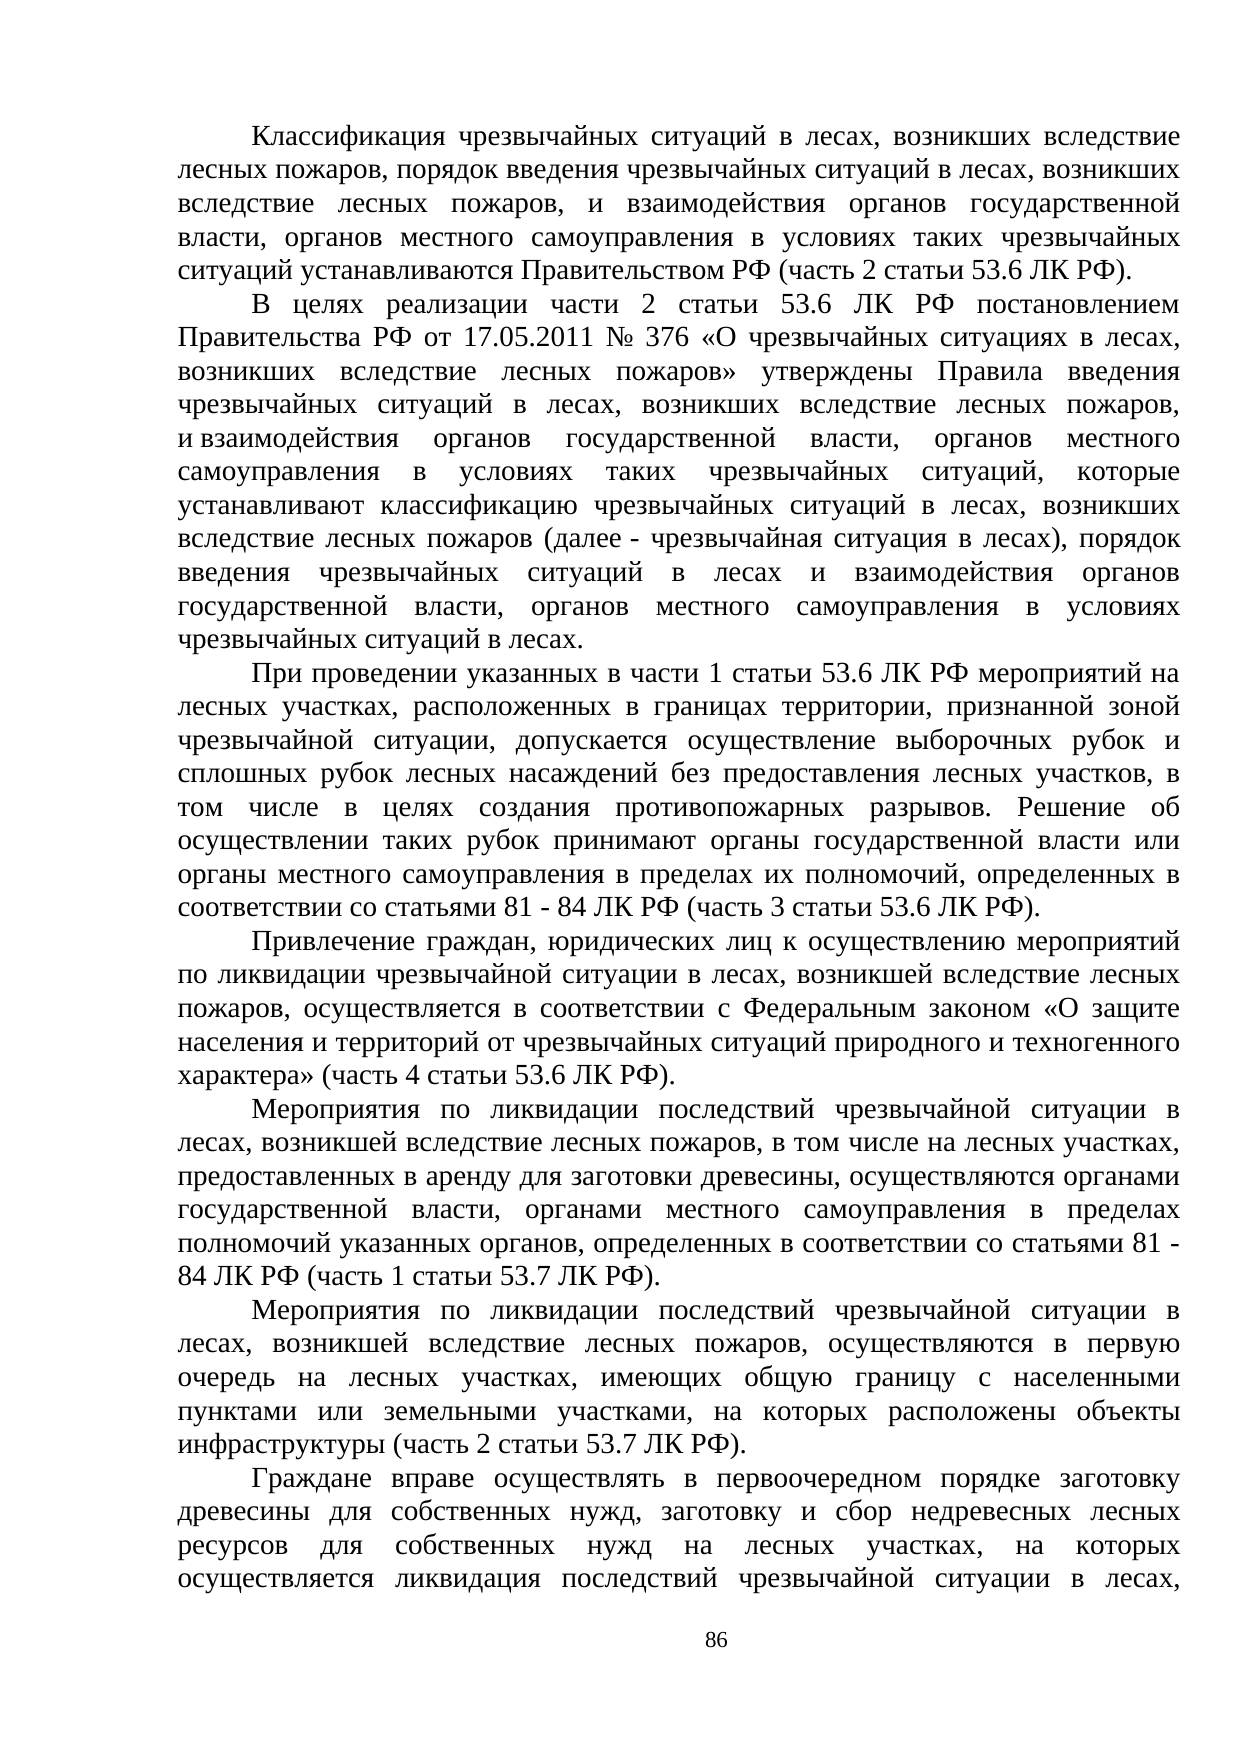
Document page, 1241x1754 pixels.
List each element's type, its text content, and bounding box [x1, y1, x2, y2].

text Мероприятия по ликвидации последствий чрезвычайной ситуации в лесах, возникшей вследствие лесных пожаров, в том числе на лесных участках, предоставленных в аренду для заготовки древесины, осуществляются органами государственной власти, органами местного самоуправления в пределах полномочий указанных органов, определенных в соответствии со статьями 81 - 84 ЛК РФ (часть 1 статьи 53.7 ЛК РФ). [177, 1091, 1181, 1292]
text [177, 1460, 1181, 1594]
text При проведении указанных в части 1 статьи 53.6 ЛК РФ мероприятий на лесных участках, расположенных в границах территории, признанной зоной чрезвычайной ситуации, допускается осуществление выборочных рубок и сплошных рубок лесных насаждений без предоставления лесных участков, в том числе в целях создания противопожарных разрывов. Решение об осуществлении таких рубок принимают органы государственной власти или органы местного самоуправления в пределах их полномочий, определенных в соответствии со статьями 81 - 84 ЛК РФ (часть 3 статьи 53.6 ЛК РФ). [177, 655, 1181, 923]
text В целях реализации части 2 статьи 53.6 ЛК РФ постановлением Правительства РФ от 17.05.2011 № 376 «О чрезвычайных ситуациях в лесах, возникших вследствие лесных пожаров» утверждены Правила введения чрезвычайных ситуаций в лесах, возникших вследствие лесных пожаров, и взаимодействия органов государственной власти, органов местного самоуправления в условиях таких чрезвычайных ситуаций, которые устанавливают классификацию чрезвычайных ситуаций в лесах, возникших вследствие лесных пожаров (далее - чрезвычайная ситуация в лесах), порядок введения чрезвычайных ситуаций в лесах и взаимодействия органов государственной власти, органов местного самоуправления в условиях чрезвычайных ситуаций в лесах. [177, 286, 1181, 655]
text Классификация чрезвычайных ситуаций в лесах, возникших вследствие лесных пожаров, порядок введения чрезвычайных ситуаций в лесах, возникших вследствие лесных пожаров, и взаимодействия органов государственной власти, органов местного самоуправления в условиях таких чрезвычайных ситуаций устанавливаются Правительством РФ (часть 2 статьи 53.6 ЛК РФ). [177, 118, 1181, 286]
text Мероприятия по ликвидации последствий чрезвычайной ситуации в лесах, возникшей вследствие лесных пожаров, осуществляются в первую очередь на лесных участках, имеющих общую границу с населенными пунктами или земельными участками, на которых расположены объекты инфраструктуры (часть 2 статьи 53.7 ЛК РФ). [177, 1292, 1181, 1460]
text Привлечение граждан, юридических лиц к осуществлению мероприятий по ликвидации чрезвычайной ситуации в лесах, возникшей вследствие лесных пожаров, осуществляется в соответствии с Федеральным законом «О защите населения и территорий от чрезвычайных ситуаций природного и техногенного характера» (часть 4 статьи 53.6 ЛК РФ). [177, 923, 1181, 1091]
